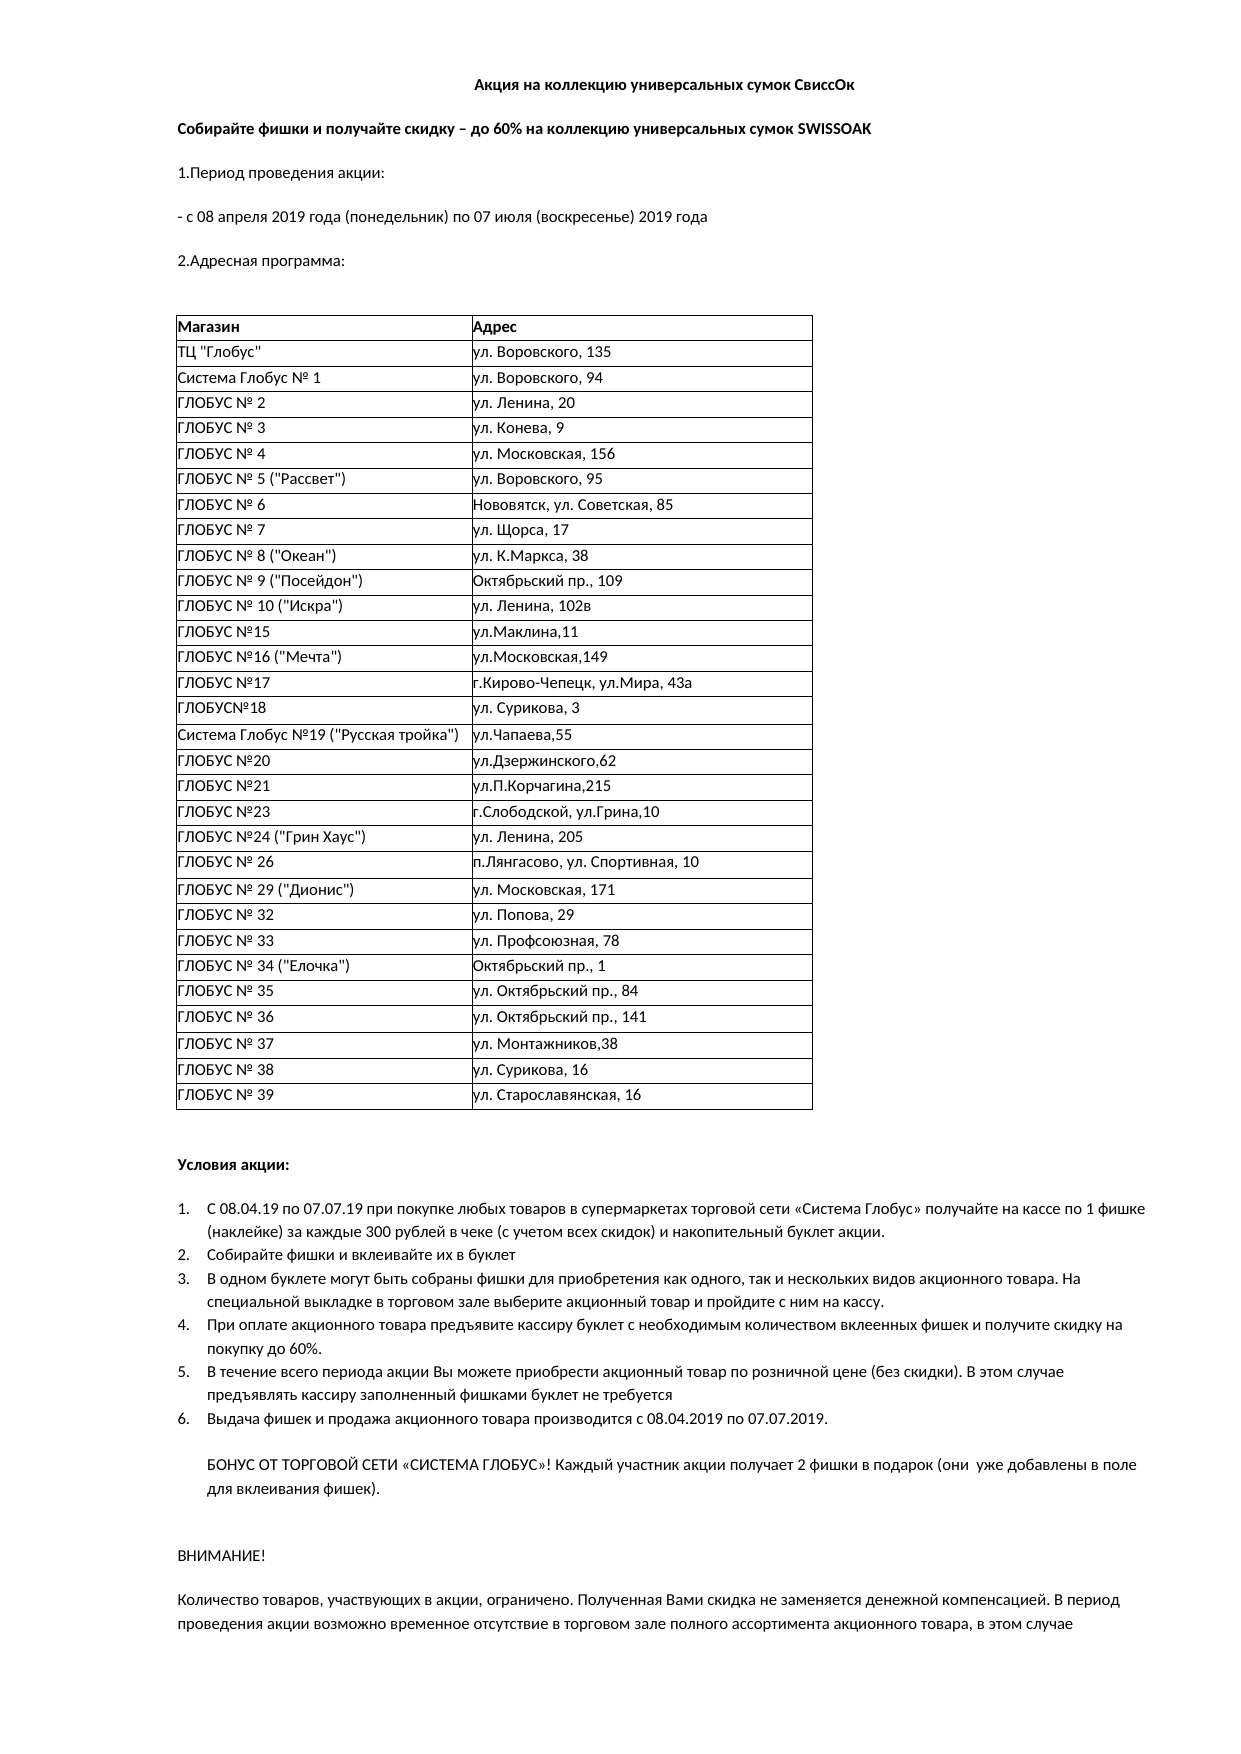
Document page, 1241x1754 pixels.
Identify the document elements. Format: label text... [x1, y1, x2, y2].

table_cell ул. Ленина, 102в [473, 596, 812, 620]
table_cell ГЛОБУС №20 [177, 750, 472, 774]
table_cell ГЛОБУС № 7 [177, 519, 472, 544]
table_cell ул. Ленина, 20 [473, 392, 812, 417]
list С 08.04.19 по 07.07.19 при покупке любых товаров в супермаркетах торговой сети «Система Глобус» получайте на кассе по 1 фишке (наклейке) за каждые 300 рублей в чеке (с учетом всех скидок) и накопительный буклет акции. [177, 1198, 1152, 1242]
table_cell ГЛОБУС № 34 ("Елочка") [177, 955, 472, 979]
list В одном буклете могут быть собраны фишки для приобретения как одного, так и нескольких видов акционного товара. На специальной выкладке в торговом зале выберите акционный товар и пройдите с ним на кассу. [177, 1268, 1152, 1312]
text 2.Адресная программа: [177, 251, 1152, 271]
table_cell ул. Воровского, 135 [473, 341, 812, 366]
table_cell п.Лянгасово, ул. Спортивная, 10 [473, 852, 812, 878]
table_cell ул.Московская,149 [473, 646, 812, 671]
table_cell ул.Дзержинского,62 [473, 750, 812, 774]
table_cell ул. Московская, 171 [473, 879, 812, 903]
table_header Адрес [473, 316, 812, 340]
table_cell Система Глобус № 1 [177, 367, 472, 391]
table_cell ТЦ "Глобус" [177, 341, 472, 366]
table_cell ГЛОБУС № 35 [177, 981, 472, 1005]
table_cell Октябрьский пр., 1 [473, 955, 812, 979]
table_cell ГЛОБУС № 5 ("Рассвет") [177, 469, 472, 493]
table_cell ул. Сурикова, 3 [473, 697, 812, 723]
table_cell ГЛОБУС № 9 ("Посейдон") [177, 570, 472, 594]
table_cell ул. Воровского, 94 [473, 367, 812, 391]
text Условия акции: [177, 1154, 1152, 1174]
table_cell ул. К.Маркса, 38 [473, 545, 812, 569]
table_cell ул. Октябрьский пр., 141 [473, 1006, 812, 1032]
table_cell г.Кирово-Чепецк, ул.Мира, 43а [473, 672, 812, 696]
table_cell ГЛОБУС № 6 [177, 494, 472, 518]
table_cell ГЛОБУС №15 [177, 621, 472, 645]
table_cell ГЛОБУС №17 [177, 672, 472, 696]
text - с 08 апреля 2019 года (понедельник) по 07 июля (воскресенье) 2019 года [177, 206, 1152, 227]
table_cell ул. Октябрьский пр., 84 [473, 981, 812, 1005]
list При оплате акционного товара предъявите кассиру буклет с необходимым количеством вклеенных фишек и получите скидку на покупку до 60%. [177, 1314, 1152, 1358]
table_cell ул. Профсоюзная, 78 [473, 930, 812, 954]
table_cell ГЛОБУС № 10 ("Искра") [177, 596, 472, 620]
table_cell г.Слободской, ул.Грина,10 [473, 801, 812, 825]
table_cell ул. Попова, 29 [473, 904, 812, 929]
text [177, 1589, 1152, 1633]
text 1.Период проведения акции: [177, 162, 1152, 182]
table_cell ГЛОБУС № 32 [177, 904, 472, 929]
table_cell Система Глобус №19 ("Русская тройка") [177, 725, 472, 749]
table_cell ГЛОБУС№18 [177, 697, 472, 723]
table_cell ГЛОБУС № 38 [177, 1059, 472, 1083]
table_cell ГЛОБУС №24 ("Грин Хаус") [177, 826, 472, 851]
table_cell ул. Монтажников,38 [473, 1033, 812, 1058]
list Собирайте фишки и вклеивайте их в буклет [177, 1244, 1152, 1265]
table_cell ул. Воровского, 95 [473, 469, 812, 493]
list БОНУС ОТ ТОРГОВОЙ СЕТИ «СИСТЕМА ГЛОБУС»! Каждый участник акции получает 2 фишки в подарок (они уже добавлены в поле для вклеивания фишек). [207, 1454, 1152, 1498]
table_cell ГЛОБУС № 2 [177, 392, 472, 417]
table_cell ГЛОБУС № 37 [177, 1033, 472, 1058]
table_cell Нововятск, ул. Советская, 85 [473, 494, 812, 518]
table_cell ул. Старославянская, 16 [473, 1084, 812, 1108]
list В течение всего периода акции Вы можете приобрести акционный товар по розничной цене (без скидки). В этом случае предъявлять кассиру заполненный фишками буклет не требуется [177, 1361, 1152, 1405]
table_cell ул.Чапаева,55 [473, 725, 812, 749]
table_cell ул. Ленина, 205 [473, 826, 812, 851]
text ВНИМАНИЕ! [177, 1545, 1152, 1566]
table_cell ул.Маклина,11 [473, 621, 812, 645]
table_cell ул. Московская, 156 [473, 443, 812, 467]
table_cell ГЛОБУС №16 ("Мечта") [177, 646, 472, 671]
table_cell ГЛОБУС № 8 ("Океан") [177, 545, 472, 569]
table_cell ГЛОБУС № 26 [177, 852, 472, 878]
list Выдача фишек и продажа акционного товара производится с 08.04.2019 по 07.07.2019. [177, 1408, 1152, 1428]
table_cell ул. Конева, 9 [473, 418, 812, 442]
table_cell ГЛОБУС №23 [177, 801, 472, 825]
table_cell ГЛОБУС № 39 [177, 1084, 472, 1108]
table_cell Октябрьский пр., 109 [473, 570, 812, 594]
table_cell ул. Щорса, 17 [473, 519, 812, 544]
table_cell ул. Сурикова, 16 [473, 1059, 812, 1083]
table_cell ГЛОБУС № 3 [177, 418, 472, 442]
table_cell ГЛОБУС № 4 [177, 443, 472, 467]
text Собирайте фишки и получайте скидку – до 60% на коллекцию универсальных сумок SWISSOAK [177, 118, 1152, 138]
text Акция на коллекцию универсальных сумок СвиссОк [177, 74, 1152, 94]
table_cell ГЛОБУС №21 [177, 775, 472, 800]
table_cell ул.П.Корчагина,215 [473, 775, 812, 800]
table_cell ГЛОБУС № 29 ("Дионис") [177, 879, 472, 903]
table_header Магазин [177, 316, 472, 340]
table_cell ГЛОБУС № 36 [177, 1006, 472, 1032]
table_cell ГЛОБУС № 33 [177, 930, 472, 954]
